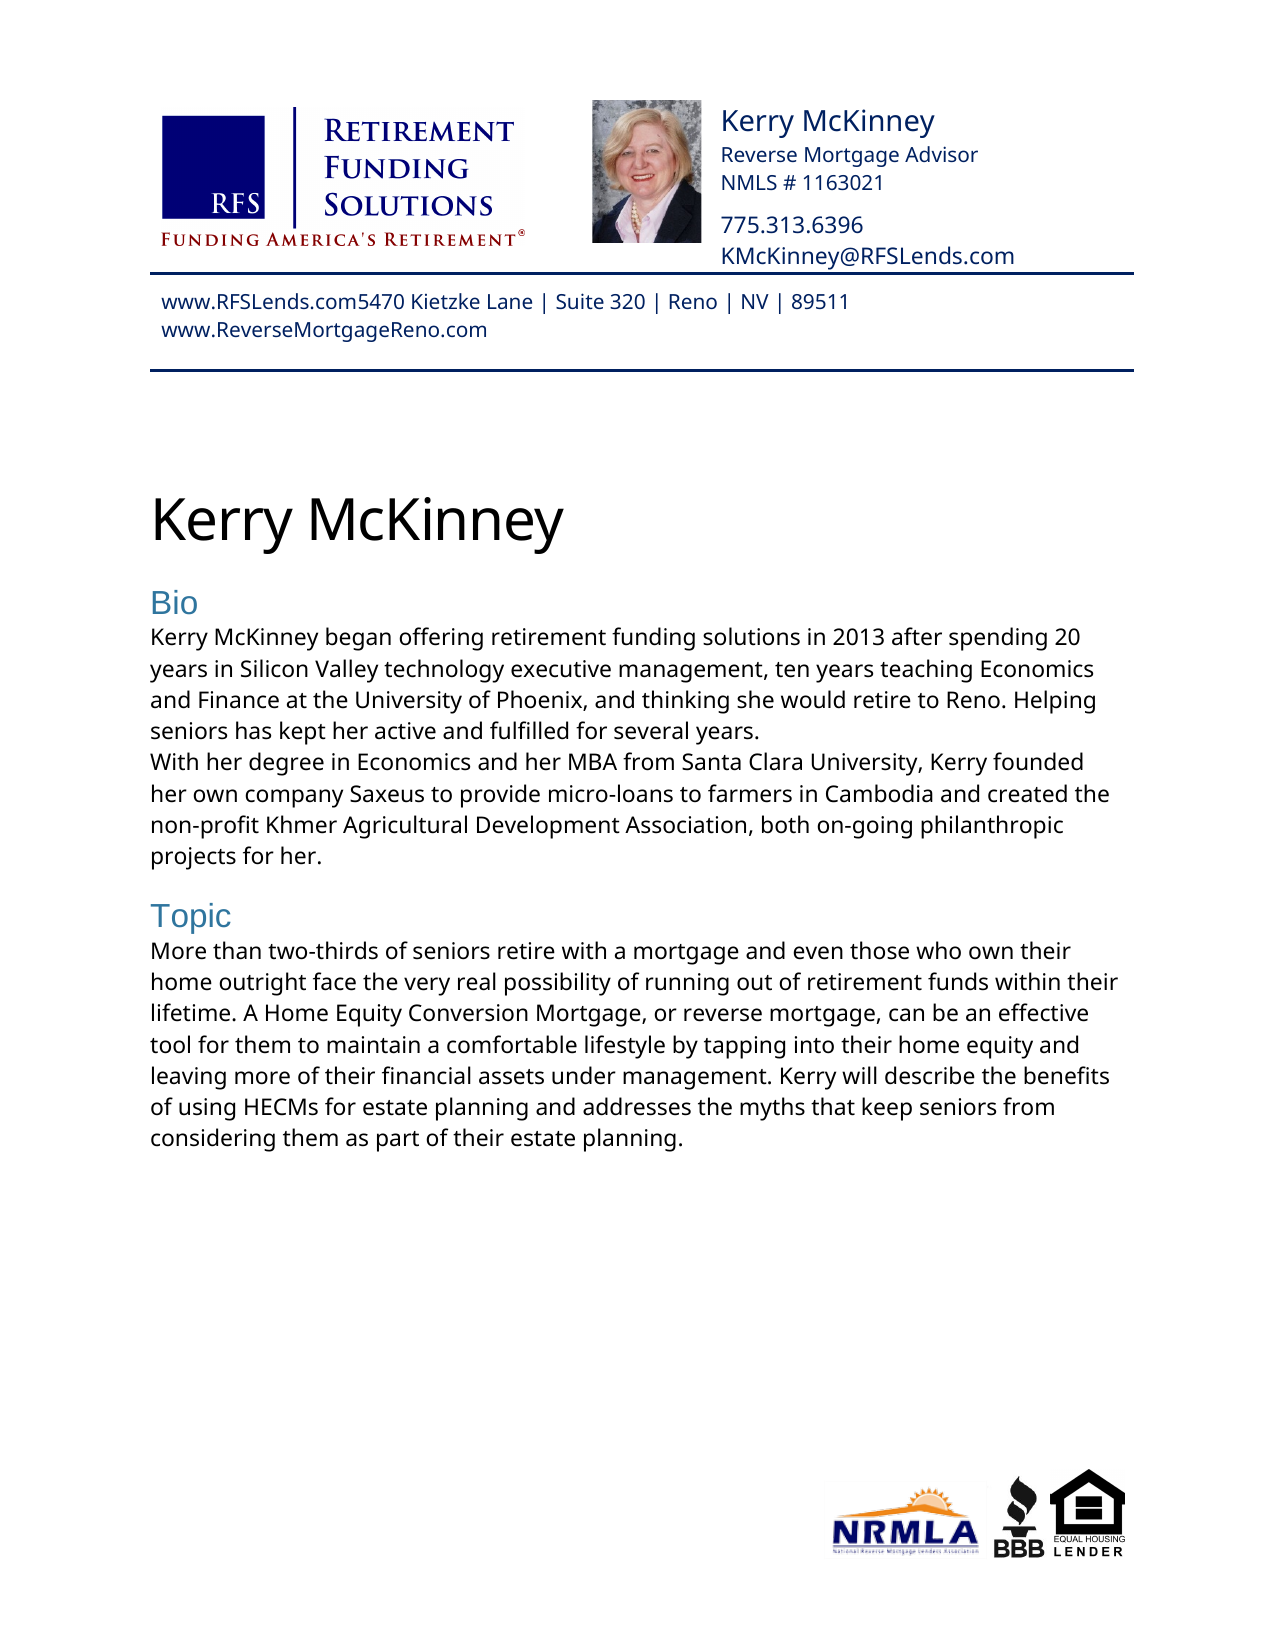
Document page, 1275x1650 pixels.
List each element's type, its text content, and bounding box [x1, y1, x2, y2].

subtitle Bio [150, 583, 1125, 621]
picture [161, 107, 525, 246]
text With her degree in Economics and her MBA from Santa Clara University, Kerry founded her own company Saxeus to provide micro-loans to farmers in Cambodia and created the non-profit Khmer Agricultural Development Association, both on-going philanthropic projects for her. [150, 746, 1125, 871]
picture [592, 100, 702, 243]
subtitle Topic [150, 896, 1125, 935]
title Kerry McKinney [150, 478, 1125, 558]
text More than two-thirds of seniors retire with a mortgage and even those who own their home outright face the very real possibility of running out of retirement funds within their lifetime. A Home Equity Conversion Mortgage, or reverse mortgage, can be an effective tool for them to maintain a comfortable lifestyle by tapping into their home equity and leaving more of their financial assets under management. Kerry will describe the benefits of using HECMs for estate planning and addresses the myths that keep seniors from considering them as part of their estate planning. [150, 935, 1125, 1153]
text Kerry McKinney began offering retirement funding solutions in 2013 after spending 20 years in Silicon Valley technology executive management, ten years teaching Economics and Finance at the University of Phoenix, and thinking she would retire to Reno. Helping seniors has kept her active and fulfilled for several years. [150, 621, 1125, 746]
picture [823, 1469, 1125, 1560]
